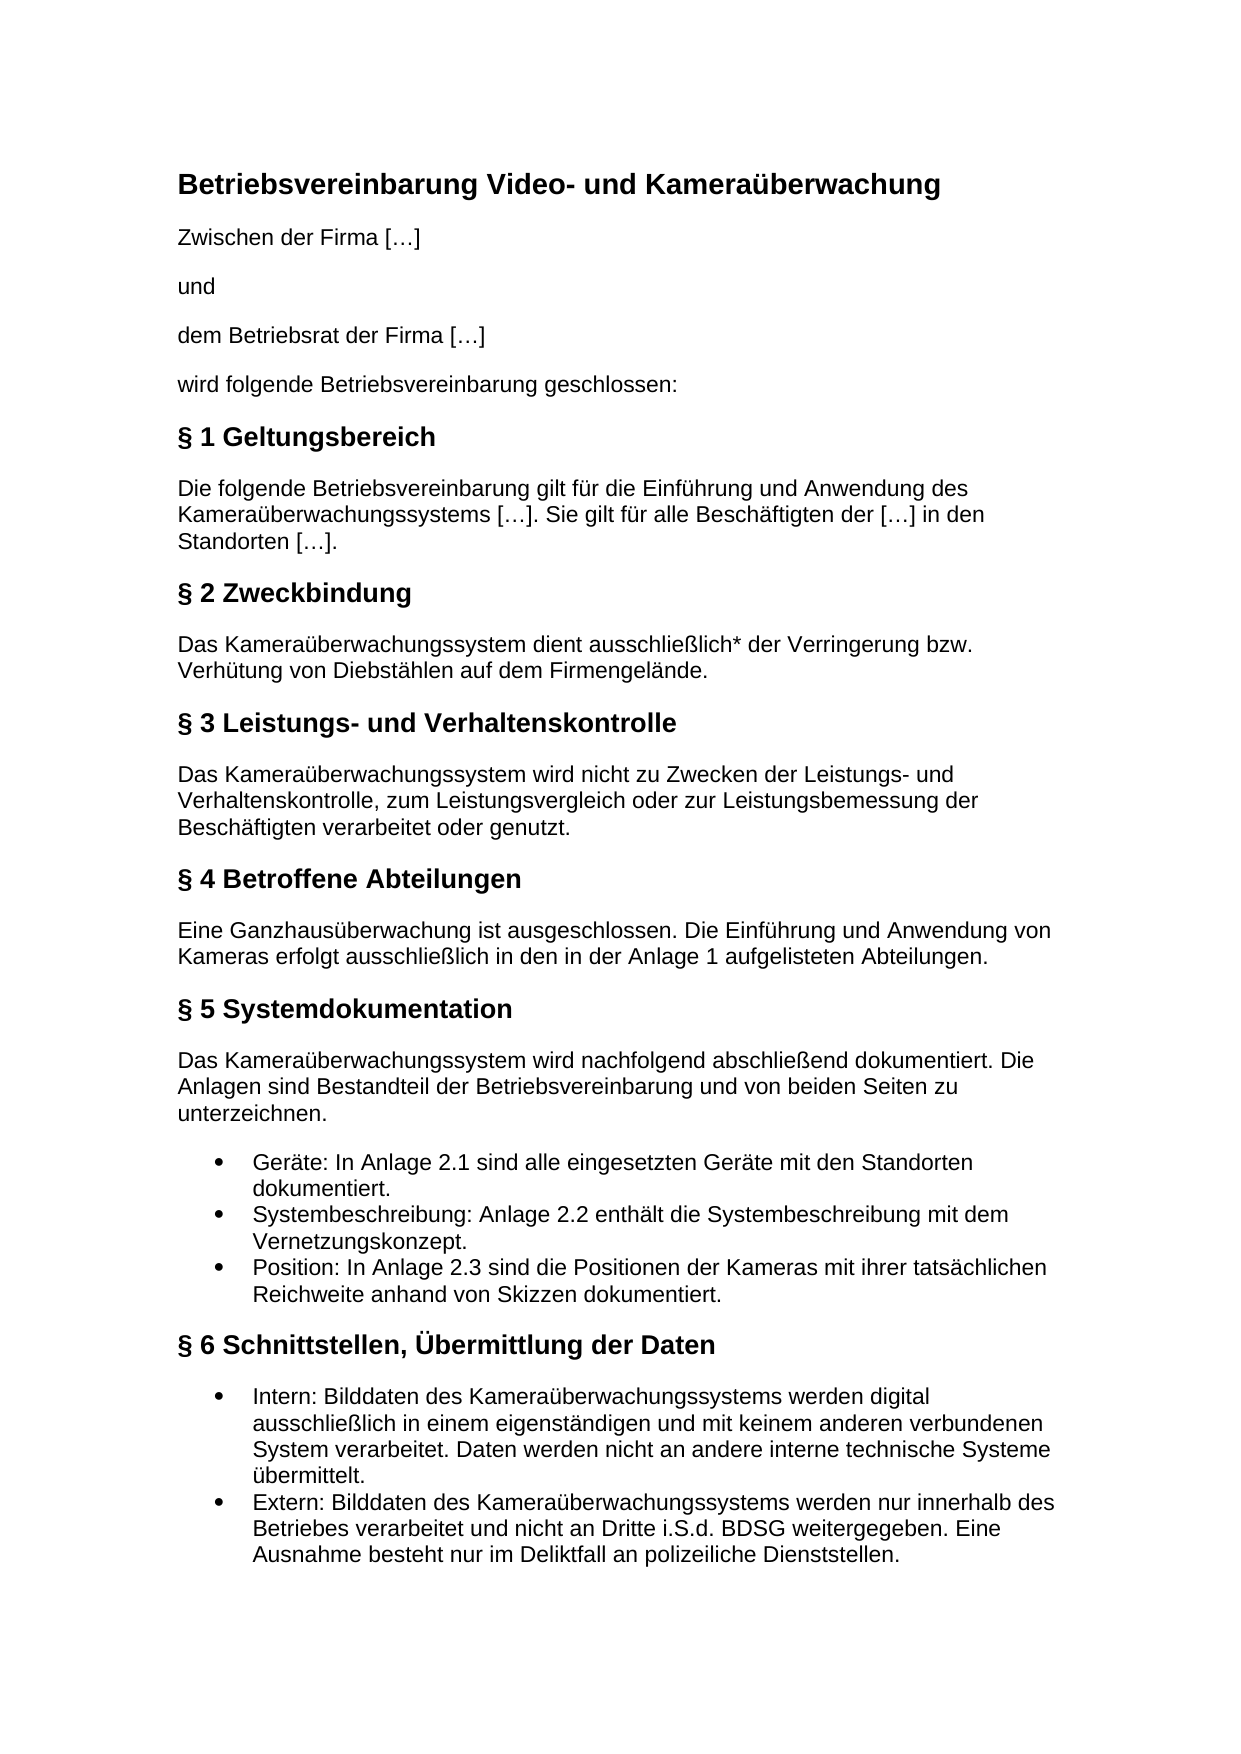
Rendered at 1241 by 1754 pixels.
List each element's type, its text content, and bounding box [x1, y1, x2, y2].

list Position: In Anlage 2.3 sind die Positionen der Kameras mit ihrer tatsächlichen Reichweite anhand von Skizzen dokumentiert. [215, 1254, 1063, 1307]
text § 3 Leistungs- und Verhaltenskontrolle [177, 707, 1063, 738]
text § 2 Zweckbindung [177, 577, 1063, 608]
text und [177, 273, 1063, 299]
text § 4 Betroffene Abteilungen [177, 863, 1063, 894]
list Intern: Bilddaten des Kameraüberwachungssystems werden digital ausschließlich in einem eigenständigen und mit keinem anderen verbundenen System verarbeitet. Daten werden nicht an andere interne technische Systeme übermittelt. [215, 1383, 1063, 1488]
text Eine Ganzhausüberwachung ist ausgeschlossen. Die Einführung und Anwendung von Kameras erfolgt ausschließlich in den in der Anlage 1 aufgelisteten Abteilungen. [177, 917, 1063, 970]
text Betriebsvereinbarung Video- und Kameraüberwachung [177, 167, 1063, 201]
text Das Kameraüberwachungssystem wird nachfolgend abschließend dokumentiert. Die Anlagen sind Bestandteil der Betriebsvereinbarung und von beiden Seiten zu unterzeichnen. [177, 1047, 1063, 1126]
text dem Betriebsrat der Firma […] [177, 322, 1063, 348]
text § 6 Schnittstellen, Übermittlung der Daten [177, 1329, 1063, 1361]
list Geräte: In Anlage 2.1 sind alle eingesetzten Geräte mit den Standorten dokumentiert. [215, 1149, 1063, 1201]
text § 1 Geltungsbereich [177, 421, 1063, 452]
text Das Kameraüberwachungssystem wird nicht zu Zwecken der Leistungs- und Verhaltenskontrolle, zum Leistungsvergleich oder zur Leistungsbemessung der Beschäftigten verarbeitet oder genutzt. [177, 761, 1063, 840]
text Die folgende Betriebsvereinbarung gilt für die Einführung und Anwendung des Kameraüberwachungssystems […]. Sie gilt für alle Beschäftigten der […] in den Standorten […]. [177, 475, 1063, 554]
text § 5 Systemdokumentation [177, 993, 1063, 1024]
list Systembeschreibung: Anlage 2.2 enthält die Systembeschreibung mit dem Vernetzungskonzept. [215, 1201, 1063, 1254]
text Das Kameraüberwachungssystem dient ausschließlich* der Verringerung bzw. Verhütung von Diebstählen auf dem Firmengelände. [177, 631, 1063, 684]
list Extern: Bilddaten des Kameraüberwachungssystems werden nur innerhalb des Betriebes verarbeitet und nicht an Dritte i.S.d. BDSG weitergegeben. Eine Ausnahme besteht nur im Deliktfall an polizeiliche Dienststellen. [215, 1488, 1063, 1568]
text Zwischen der Firma […] [177, 224, 1063, 250]
text wird folgende Betriebsvereinbarung geschlossen: [177, 371, 1063, 398]
